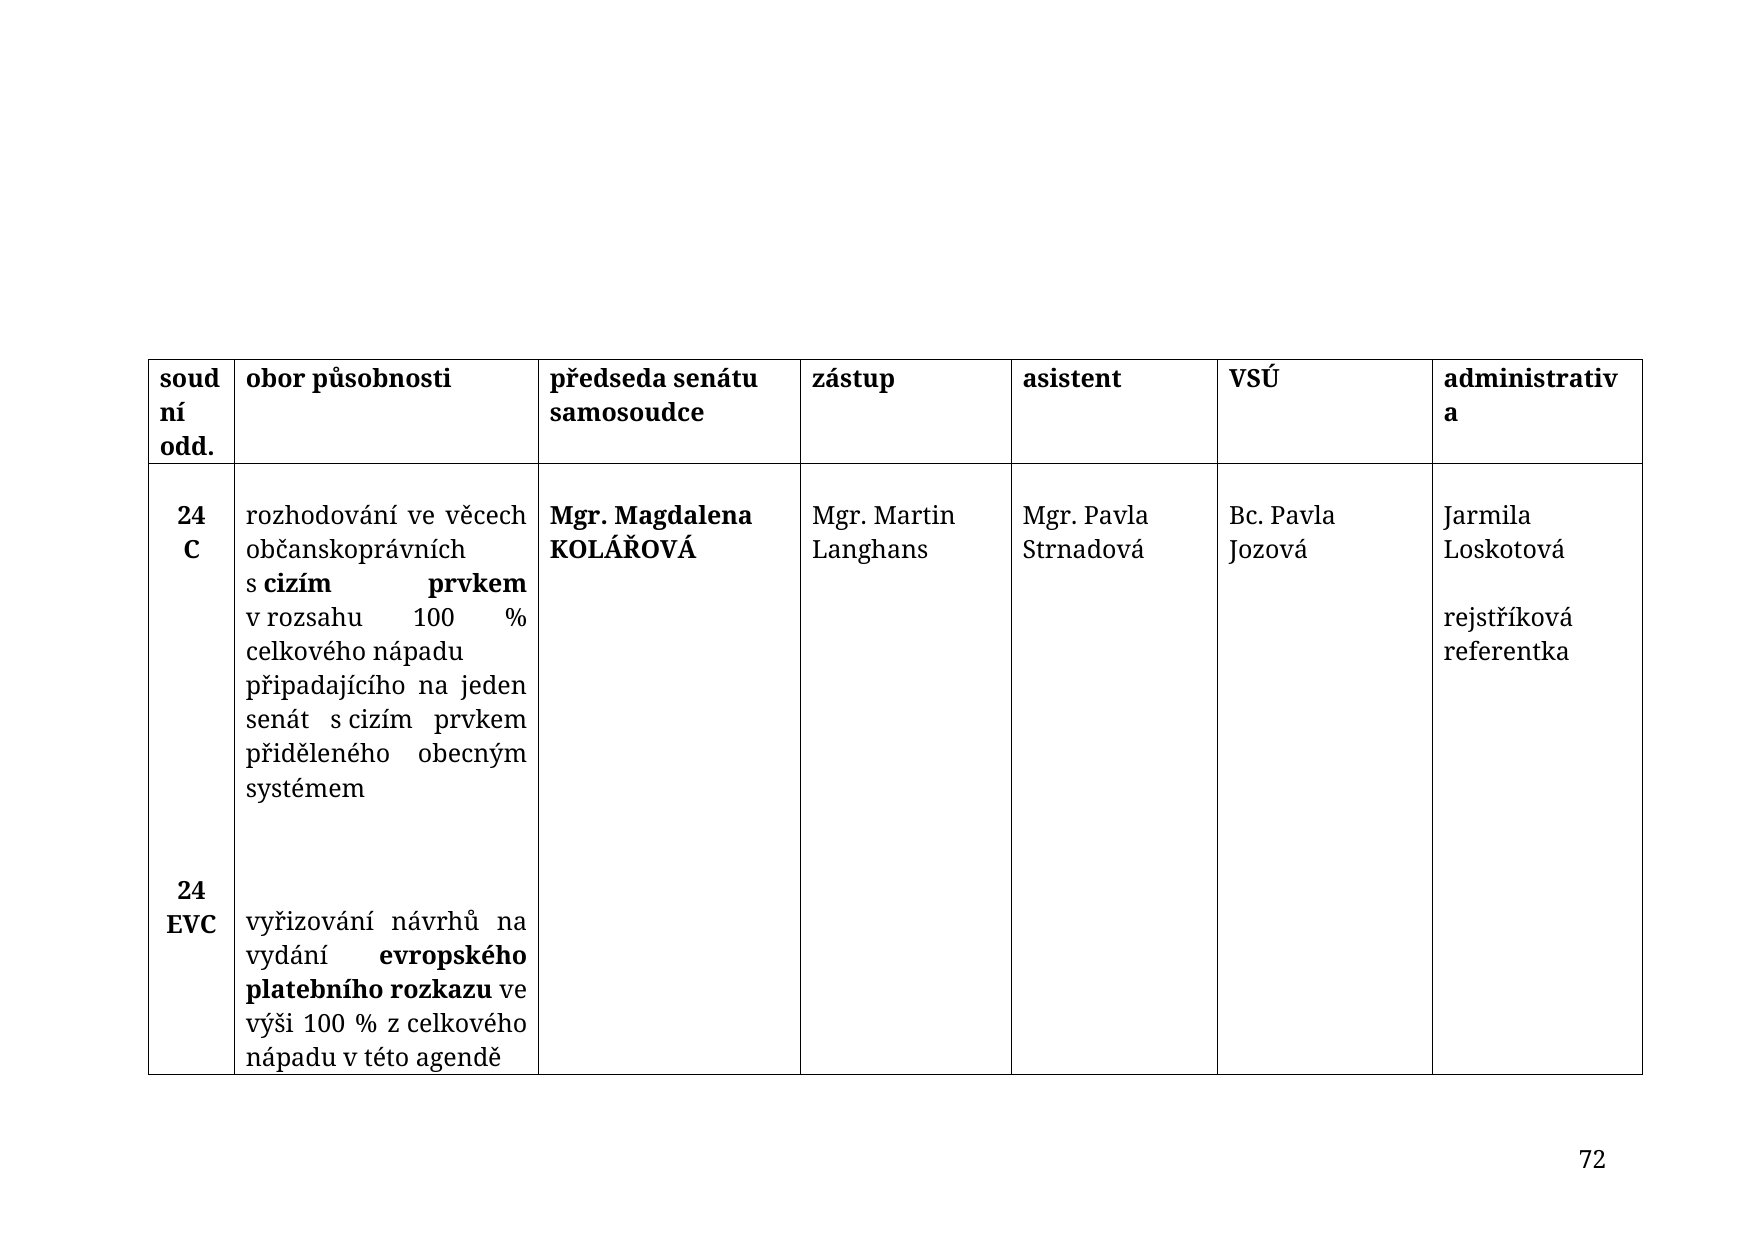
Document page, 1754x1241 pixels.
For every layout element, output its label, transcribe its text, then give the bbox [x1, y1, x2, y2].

table_cell 24 C 24 EVC [149, 464, 234, 1074]
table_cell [801, 464, 1011, 1074]
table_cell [235, 464, 538, 1074]
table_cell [1433, 464, 1642, 1074]
table_header administrativa [1433, 360, 1642, 463]
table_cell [539, 464, 800, 1074]
table_header zástup [801, 360, 1011, 463]
table_header asistent [1012, 360, 1217, 463]
table_header předseda senátu samosoudce [539, 360, 800, 463]
table_cell Bc. Pavla Jozová [1218, 464, 1432, 1074]
table_header obor působnosti [235, 360, 538, 463]
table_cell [1012, 464, 1217, 1074]
table_header VSÚ [1218, 360, 1432, 463]
table_header soudní odd. [149, 360, 234, 463]
